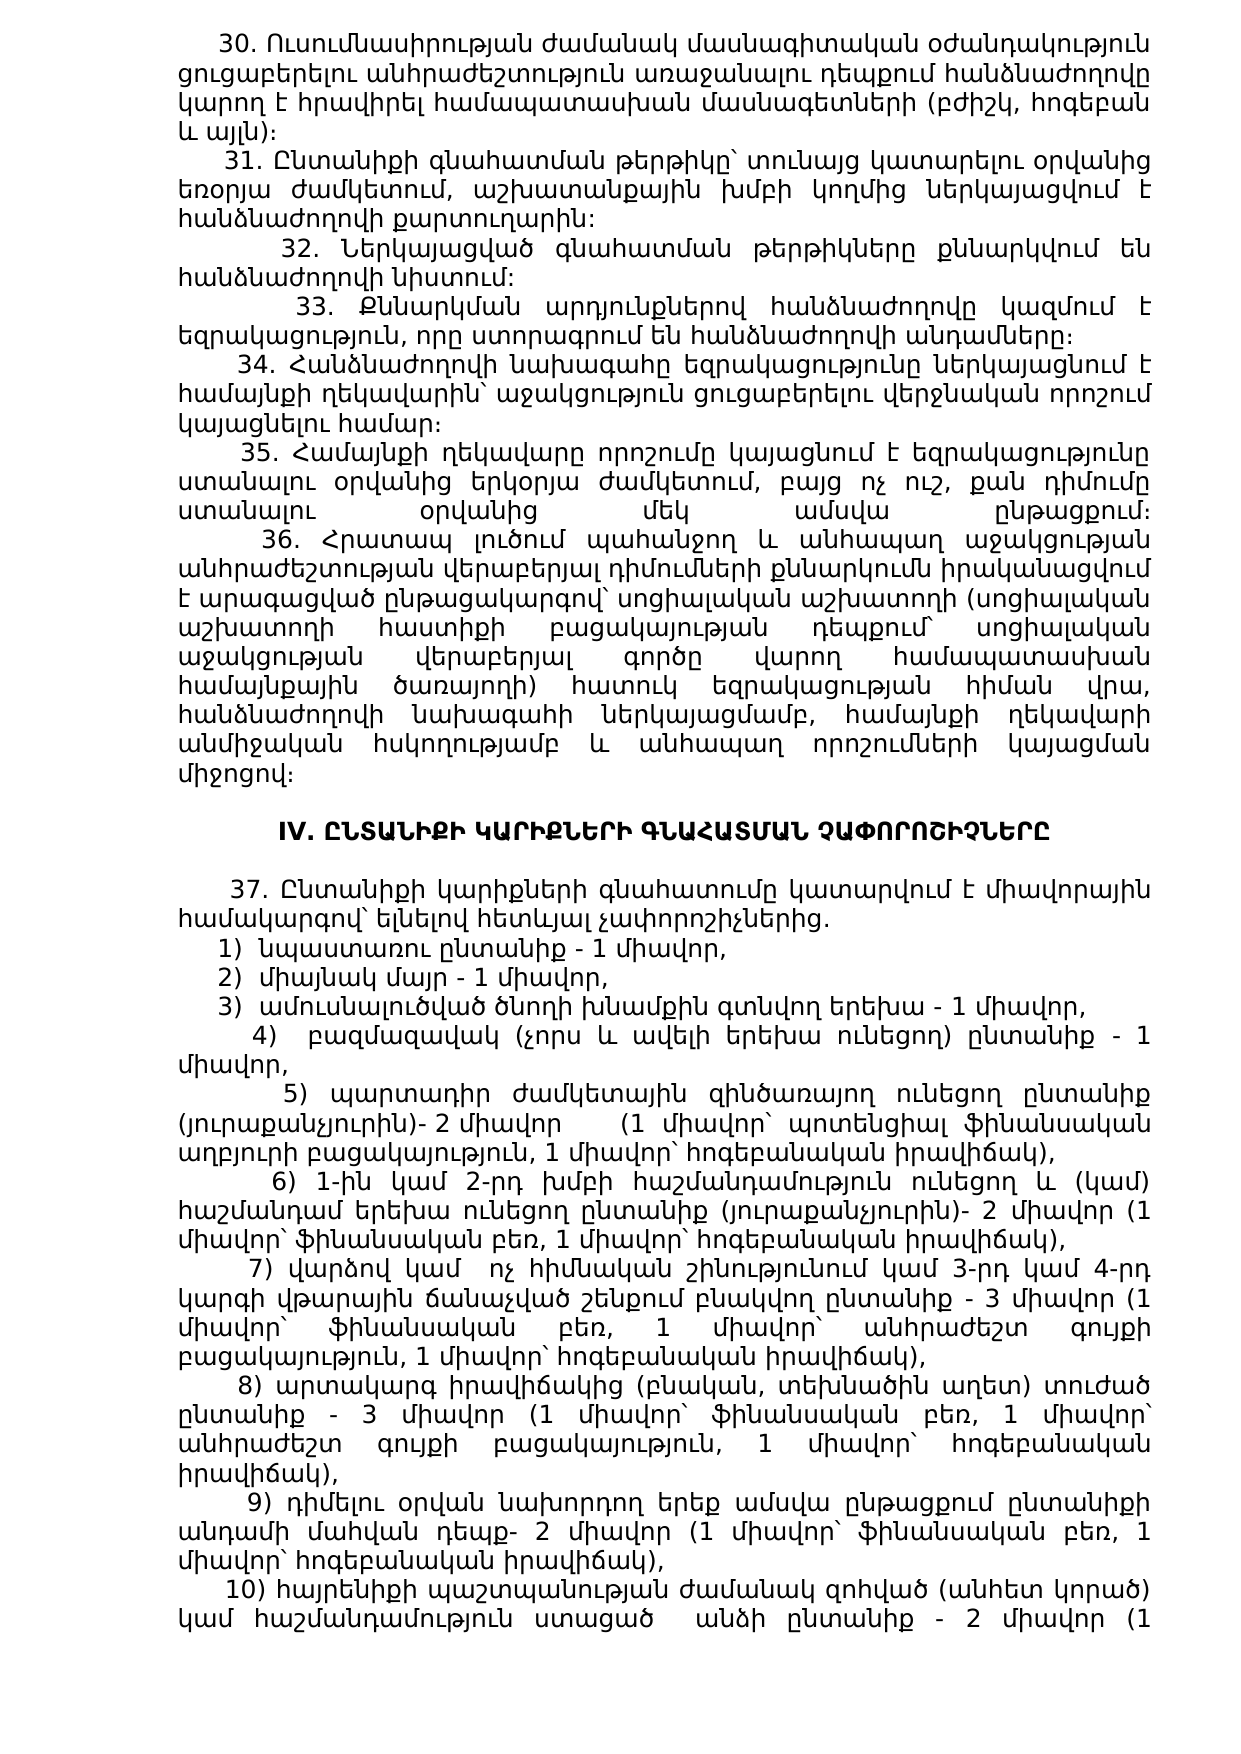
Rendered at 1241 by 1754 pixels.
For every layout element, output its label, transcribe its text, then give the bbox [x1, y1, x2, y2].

text IV․ ԸՆՏԱՆԻՔԻ ԿԱՐԻՔՆԵՐԻ ԳՆԱՀԱՏՄԱՆ ՉԱՓՈՐՈՇԻՉՆԵՐԸ [177, 788, 1152, 846]
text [177, 875, 1152, 1634]
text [177, 29, 1152, 788]
